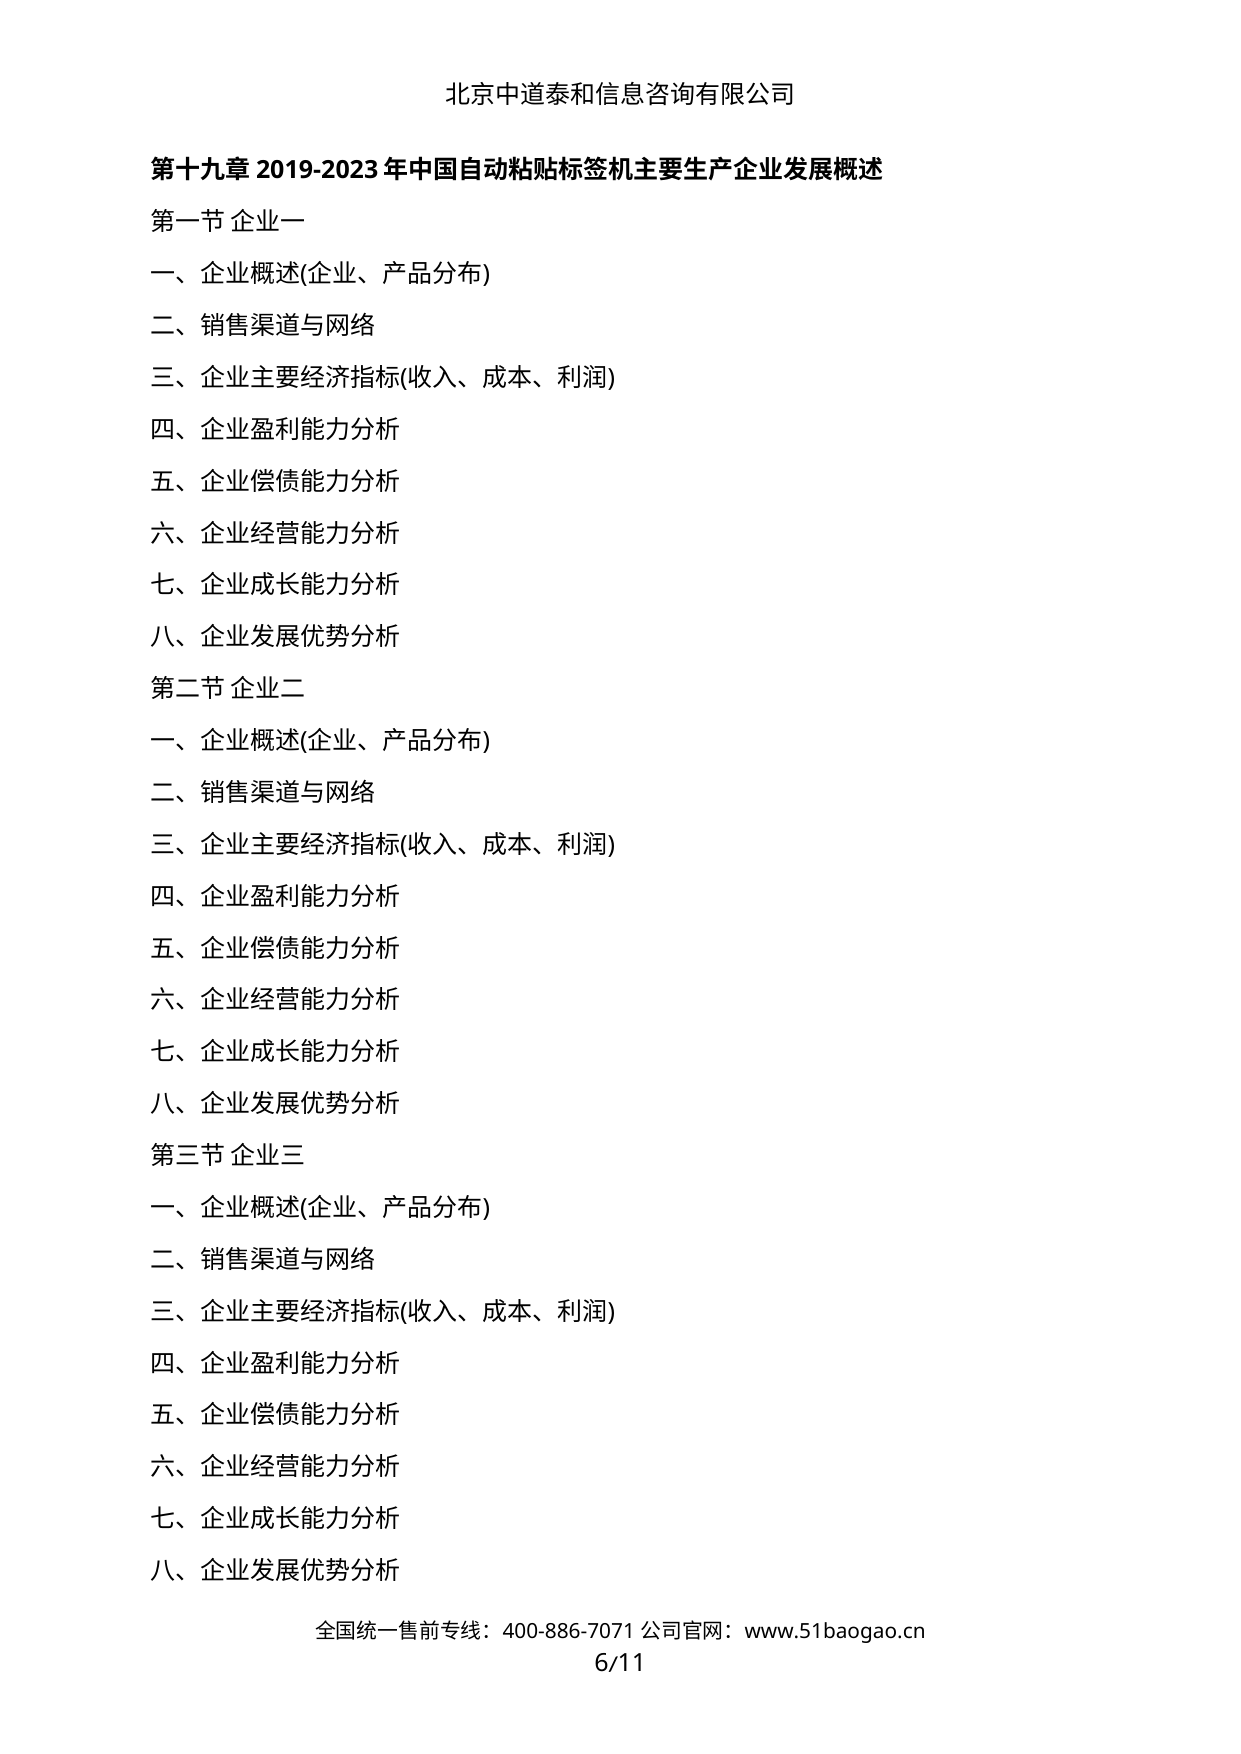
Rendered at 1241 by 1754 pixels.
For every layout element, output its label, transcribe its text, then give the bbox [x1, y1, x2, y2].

text 一、企业概述(企业、产品分布) [150, 254, 1090, 290]
text 六、企业经营能力分析 [150, 980, 1090, 1016]
text 二、销售渠道与网络 [150, 1239, 1090, 1276]
text 八、企业发展优势分析 [150, 1084, 1090, 1120]
text 四、企业盈利能力分析 [150, 876, 1090, 912]
text 七、企业成长能力分析 [150, 1499, 1090, 1535]
text 六、企业经营能力分析 [150, 513, 1090, 549]
text 三、企业主要经济指标(收入、成本、利润) [150, 1291, 1090, 1327]
text 六、企业经营能力分析 [150, 1447, 1090, 1483]
text 四、企业盈利能力分析 [150, 409, 1090, 446]
text 二、销售渠道与网络 [150, 306, 1090, 342]
text 四、企业盈利能力分析 [150, 1343, 1090, 1379]
text 七、企业成长能力分析 [150, 565, 1090, 601]
text 一、企业概述(企业、产品分布) [150, 1187, 1090, 1224]
text 三、企业主要经济指标(收入、成本、利润) [150, 357, 1090, 394]
text 五、企业偿债能力分析 [150, 1395, 1090, 1431]
text 第十九章 2019-2023年中国自动粘贴标签机主要生产企业发展概述 [150, 150, 1090, 186]
text 八、企业发展优势分析 [150, 1551, 1090, 1587]
text 二、销售渠道与网络 [150, 772, 1090, 809]
text 三、企业主要经济指标(收入、成本、利润) [150, 824, 1090, 861]
text 第一节 企业一 [150, 202, 1090, 238]
text 五、企业偿债能力分析 [150, 928, 1090, 964]
text 五、企业偿债能力分析 [150, 461, 1090, 497]
text 第二节 企业二 [150, 669, 1090, 705]
text 八、企业发展优势分析 [150, 617, 1090, 653]
text 一、企业概述(企业、产品分布) [150, 721, 1090, 757]
text 七、企业成长能力分析 [150, 1032, 1090, 1068]
text 第三节 企业三 [150, 1136, 1090, 1172]
